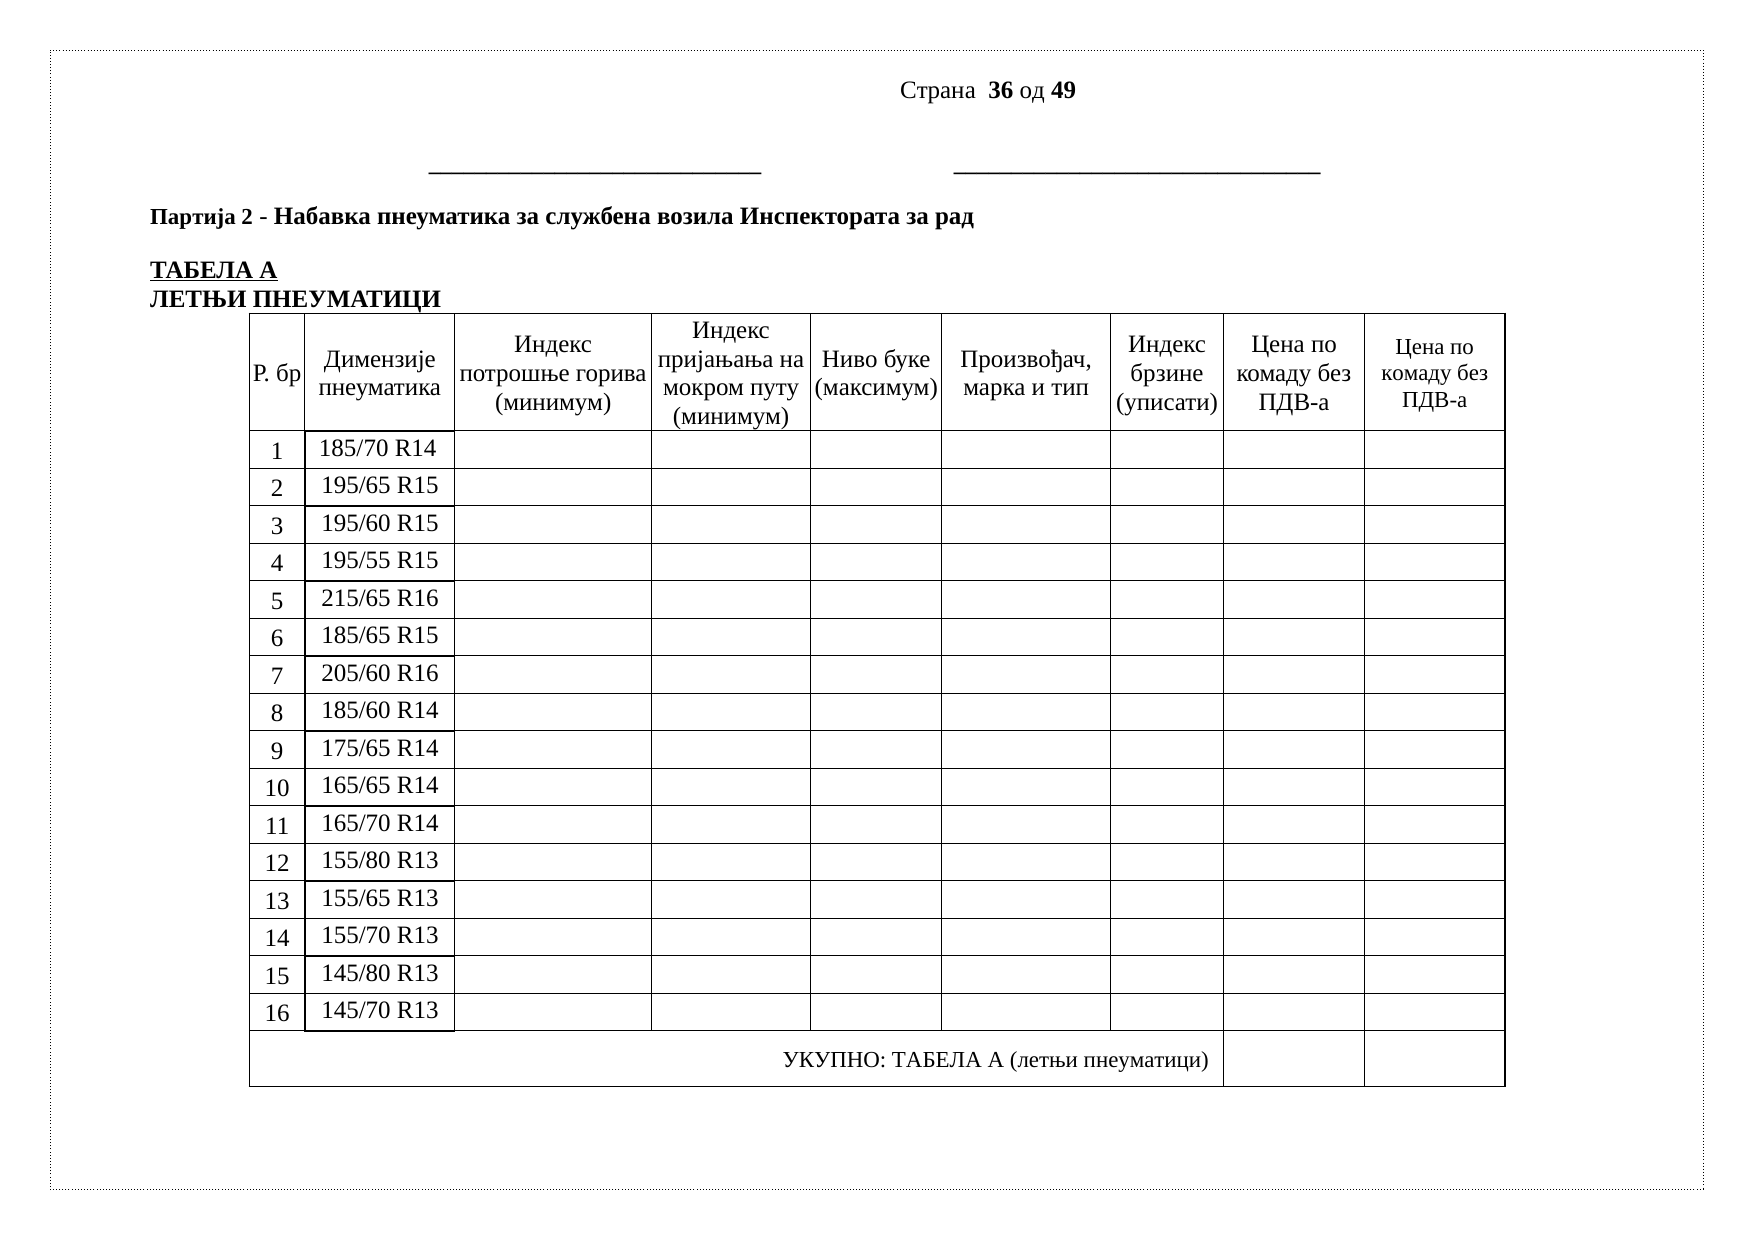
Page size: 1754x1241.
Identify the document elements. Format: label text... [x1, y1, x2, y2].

table_cell 10 [250, 769, 304, 805]
table_cell [652, 694, 810, 730]
table_cell [811, 806, 941, 842]
table_cell [811, 469, 941, 505]
table_cell [1111, 656, 1223, 692]
table_cell [1365, 619, 1504, 655]
table_cell [811, 506, 941, 542]
table_cell УКУПНО: ТАБЕЛА A (летњи пнеуматици) [250, 1031, 1223, 1086]
table_cell 1 [250, 431, 304, 467]
table_cell 185/60 R14 [306, 694, 454, 730]
table_cell [652, 431, 810, 467]
table_cell [455, 619, 651, 655]
table_cell [652, 506, 810, 542]
table_cell [942, 506, 1110, 542]
table_cell 11 [250, 806, 304, 842]
table_cell [652, 544, 810, 580]
table_header Димензије пнеуматика [305, 314, 454, 430]
table_cell [1365, 431, 1504, 467]
table_cell 5 [250, 581, 304, 617]
table_cell [652, 619, 810, 655]
table_cell [1365, 581, 1504, 617]
table_cell [652, 994, 810, 1030]
table_cell [652, 581, 810, 617]
table_cell 3 [250, 506, 304, 542]
text _____________________________ ________________________________ [150, 150, 1604, 176]
table_cell [652, 731, 810, 767]
table_cell [1111, 881, 1223, 917]
table_cell [942, 431, 1110, 467]
table_cell 165/70 R14 [306, 807, 454, 842]
table_cell [942, 544, 1110, 580]
table_cell 12 [250, 844, 304, 880]
table_cell [652, 469, 810, 505]
table_cell [942, 619, 1110, 655]
table_cell [811, 656, 941, 692]
table_cell [1365, 469, 1504, 505]
table_cell [1224, 806, 1364, 842]
table_cell [1224, 431, 1364, 467]
text Партија 2 - Набавка пнеуматика за службена возила Инспектората за рад [150, 201, 1604, 230]
table_cell [1224, 731, 1364, 767]
table_cell [1365, 694, 1504, 730]
table_header Индекс пријањања на мокром путу (минимум) [652, 314, 810, 430]
table_cell [811, 544, 941, 580]
table_cell [652, 919, 810, 955]
table_cell [455, 881, 651, 917]
table_cell [942, 581, 1110, 617]
table_cell [811, 619, 941, 655]
table_cell 195/60 R15 [306, 507, 454, 542]
table_cell [455, 994, 651, 1030]
table_cell [1365, 506, 1504, 542]
table_cell [455, 769, 651, 805]
table_cell 8 [250, 694, 304, 730]
table_header Произвођач, марка и тип [942, 314, 1110, 430]
table_header Цена по комаду без ПДВ-а [1224, 314, 1364, 430]
table_header Р. бр [250, 314, 304, 430]
table_cell [942, 844, 1110, 880]
table_cell [1111, 544, 1223, 580]
table_cell [455, 581, 651, 617]
text ЛЕТЊИ ПНЕУМАТИЦИ [150, 284, 1604, 312]
table_cell [1224, 881, 1364, 917]
table_cell [1111, 806, 1223, 842]
table_cell [811, 431, 941, 467]
table_cell [455, 731, 651, 767]
table_cell 16 [250, 994, 304, 1030]
table_cell [942, 919, 1110, 955]
table_cell [455, 919, 651, 955]
table_cell [1111, 619, 1223, 655]
table_cell [1224, 844, 1364, 880]
table_cell [1111, 506, 1223, 542]
table_cell [942, 881, 1110, 917]
table_cell [1224, 919, 1364, 955]
table_cell [942, 469, 1110, 505]
table_cell [1365, 806, 1504, 842]
table_cell 7 [250, 656, 304, 692]
table_cell 145/80 R13 [306, 957, 454, 992]
table_cell [455, 431, 651, 467]
table_cell [1111, 919, 1223, 955]
table_cell [1224, 544, 1364, 580]
table_cell [942, 769, 1110, 805]
table_cell 4 [250, 544, 304, 580]
table_cell [1224, 506, 1364, 542]
table_cell [811, 581, 941, 617]
table_cell [942, 656, 1110, 692]
table_cell [1224, 956, 1364, 992]
table_cell 205/60 R16 [306, 657, 454, 692]
table_cell [1224, 769, 1364, 805]
table_cell [811, 769, 941, 805]
table_cell 14 [250, 919, 304, 955]
table_cell [455, 506, 651, 542]
table_cell [1224, 656, 1364, 692]
table_cell 215/65 R16 [306, 582, 454, 617]
table_cell [1111, 956, 1223, 992]
table_cell [455, 544, 651, 580]
table_cell [652, 806, 810, 842]
table_cell [1224, 469, 1364, 505]
table_cell [1365, 656, 1504, 692]
table_cell [1365, 956, 1504, 992]
table_cell [811, 956, 941, 992]
table_cell 185/70 R14 [306, 432, 454, 467]
table_cell [1111, 469, 1223, 505]
table_cell [455, 956, 651, 992]
table_cell 185/65 R15 [306, 619, 454, 655]
table_cell [1365, 769, 1504, 805]
table_cell [1365, 544, 1504, 580]
text ТАБЕЛА А [150, 255, 1604, 284]
table_header Ниво буке (максимум) [811, 314, 941, 430]
table_cell [1224, 1031, 1364, 1086]
table_cell [811, 919, 941, 955]
table_cell 2 [250, 469, 304, 505]
table_cell 155/65 R13 [306, 882, 454, 917]
table_cell 175/65 R14 [306, 732, 454, 767]
table_cell [652, 881, 810, 917]
table_cell [1111, 694, 1223, 730]
table_header Цена по комаду без ПДВ-а [1365, 314, 1504, 430]
table_cell 165/65 R14 [306, 769, 454, 805]
table_cell [1224, 581, 1364, 617]
table_cell 195/55 R15 [306, 544, 454, 580]
table_cell [1365, 1031, 1504, 1086]
table_cell [811, 731, 941, 767]
table_cell [1224, 694, 1364, 730]
table_cell [455, 806, 651, 842]
table_cell [942, 806, 1110, 842]
table_cell [1111, 731, 1223, 767]
table_cell [652, 769, 810, 805]
table_cell [1111, 994, 1223, 1030]
table_cell [1365, 844, 1504, 880]
table_cell [811, 881, 941, 917]
table_header Индекс брзине (уписати) [1111, 314, 1223, 430]
table_cell [652, 956, 810, 992]
table_cell [942, 994, 1110, 1030]
table_cell [652, 844, 810, 880]
table_cell [1365, 919, 1504, 955]
table_header Индекс потрошње горива (минимум) [455, 314, 651, 430]
table_cell [1111, 581, 1223, 617]
table_cell 6 [250, 619, 304, 655]
table_cell [1111, 844, 1223, 880]
table_cell [811, 694, 941, 730]
table_cell 155/70 R13 [306, 919, 454, 955]
table_cell 145/70 R13 [306, 994, 454, 1030]
table_cell [455, 469, 651, 505]
table_cell [811, 994, 941, 1030]
table_cell [1224, 619, 1364, 655]
table_cell [455, 656, 651, 692]
table_cell [811, 844, 941, 880]
table_cell [942, 731, 1110, 767]
table_cell [652, 656, 810, 692]
table_cell [1111, 769, 1223, 805]
table_cell 195/65 R15 [306, 469, 454, 505]
table_cell 155/80 R13 [306, 844, 454, 880]
table_cell 13 [250, 881, 304, 917]
table_cell [1365, 881, 1504, 917]
table_cell [1224, 994, 1364, 1030]
table_cell [942, 956, 1110, 992]
table_cell [1365, 994, 1504, 1030]
table_cell 9 [250, 731, 304, 767]
table_cell [1365, 731, 1504, 767]
table_cell [942, 694, 1110, 730]
table_cell 15 [250, 956, 304, 992]
table_cell [1111, 431, 1223, 467]
table_cell [455, 694, 651, 730]
table_cell [455, 844, 651, 880]
